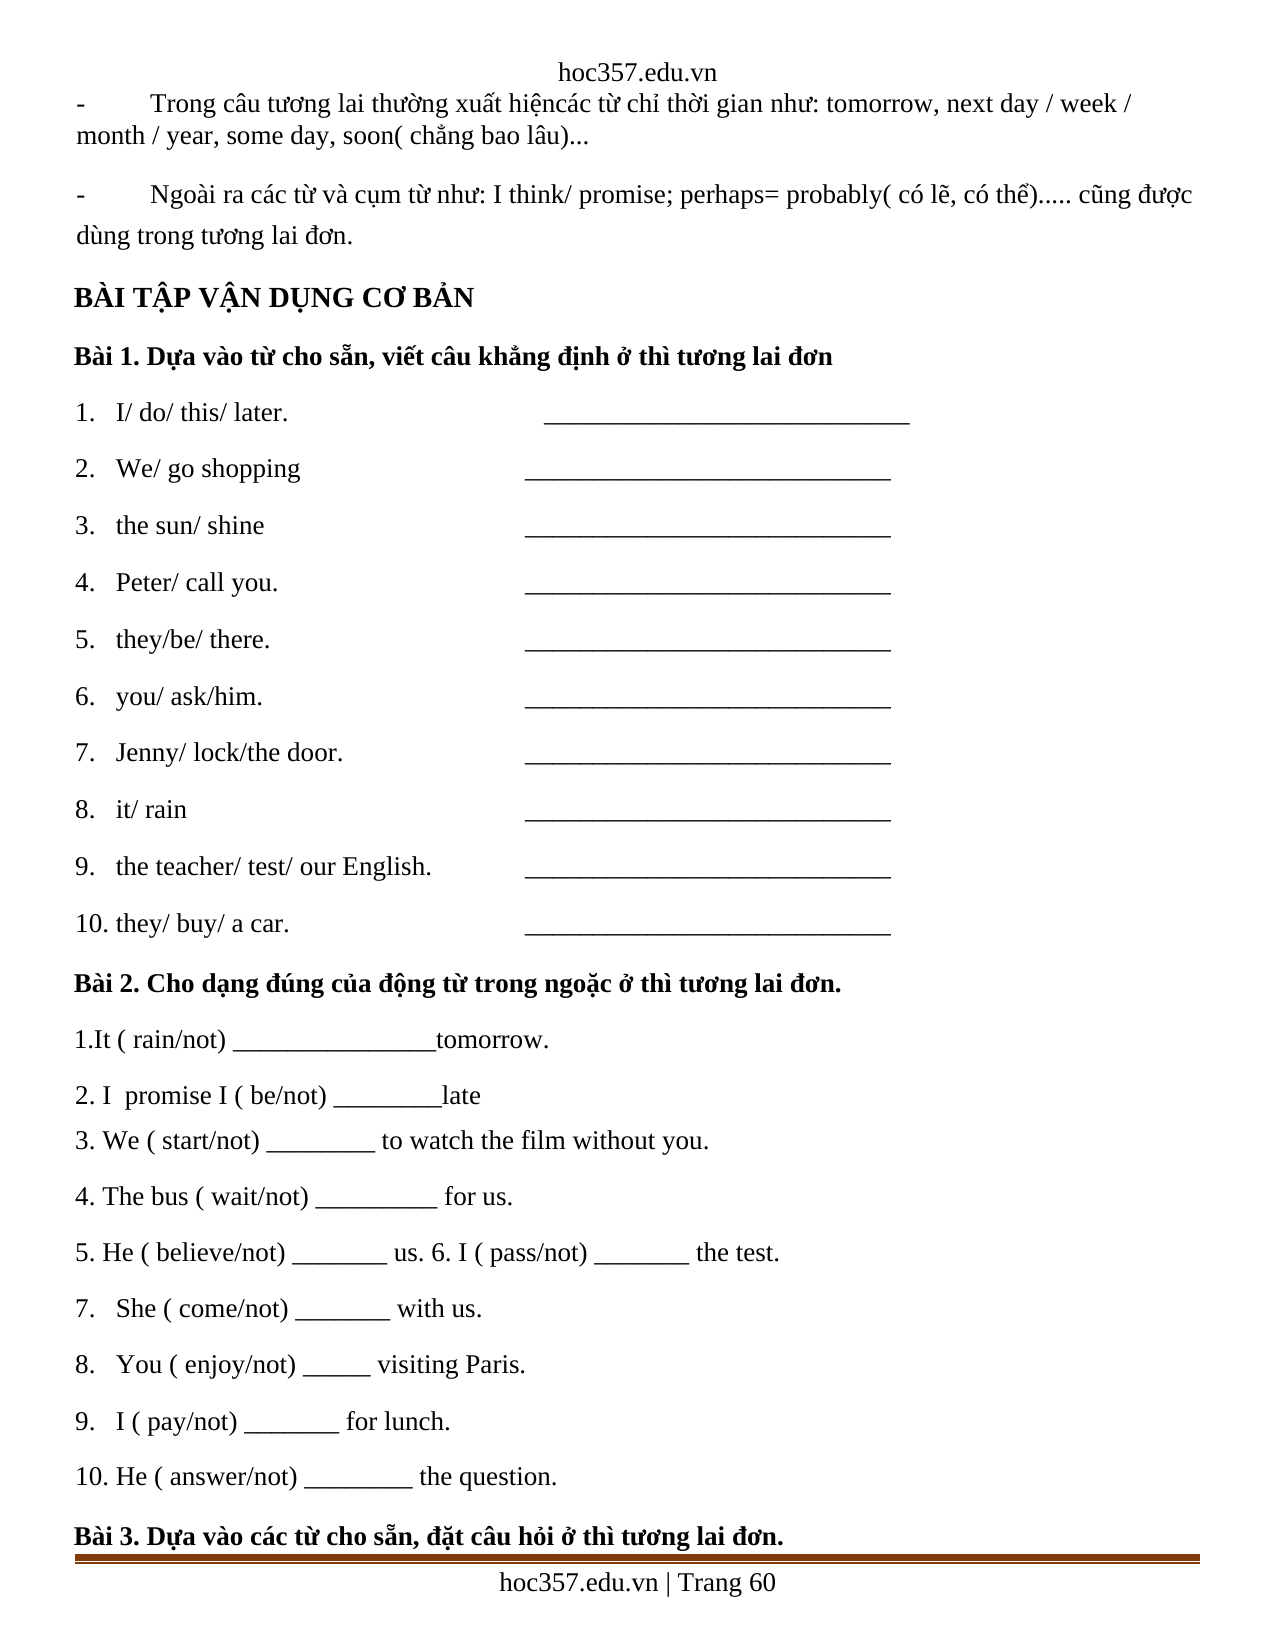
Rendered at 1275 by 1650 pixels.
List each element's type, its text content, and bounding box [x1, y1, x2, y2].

text BÀI TẬP VẬN DỤNG CƠ BẢN [73, 281, 1200, 314]
list it/ rain ___________________________ [75, 793, 1200, 824]
list The bus ( wait/not) _________ for us. [75, 1180, 1200, 1211]
text 1.It ( rain/not) _______________tomorrow. [73, 1023, 1200, 1054]
list you/ ask/him. ___________________________ [75, 679, 1200, 711]
list Jenny/ lock/the door. ___________________________ [75, 736, 1200, 768]
list I/ do/ this/ later. ___________________________ [75, 396, 1200, 427]
list Peter/ call you. ___________________________ [75, 566, 1200, 597]
list they/ buy/ a car. ___________________________ [75, 907, 1200, 938]
text Bài 1. Dựa vào từ cho sẵn, viết câu khẳng định ở thì tương lai đơn [73, 341, 1200, 372]
text Bài 2. Cho dạng đúng của động từ trong ngoặc ở thì tương lai đơn. [73, 968, 1200, 999]
list You ( enjoy/not) _____ visiting Paris. [75, 1348, 1200, 1379]
list I ( pay/not) _______ for lunch. [75, 1404, 1200, 1436]
list He ( believe/not) _______ us. 6. I ( pass/not) _______ the test. [75, 1236, 1200, 1267]
list We/ go shopping ___________________________ [75, 452, 1200, 484]
list the teacher/ test/ our English. ___________________________ [75, 850, 1200, 881]
list We ( start/not) ________ to watch the film without you. [75, 1124, 1200, 1155]
list the sun/ shine ___________________________ [75, 509, 1200, 541]
list I promise I ( be/not) ________late [75, 1079, 1200, 1110]
text Bài 3. Dựa vào các từ cho sẵn, đặt câu hỏi ở thì tương lai đơn. [73, 1520, 1200, 1551]
list they/be/ there. ___________________________ [75, 623, 1200, 654]
list Ngoài ra các từ và cụm từ như: I think/ promise; perhaps= probably( có lẽ, có thể)..... cũng được dùng trong tương lai đơn. [76, 178, 1200, 250]
list She ( come/not) _______ with us. [75, 1292, 1200, 1323]
list He ( answer/not) ________ the question. [75, 1461, 1200, 1492]
list Trong câu tương lai thường xuất hiệncác từ chỉ thời gian như: tomorrow, next day / week / month / year, some day, soon( chẳng bao lâu)... [76, 87, 1200, 151]
